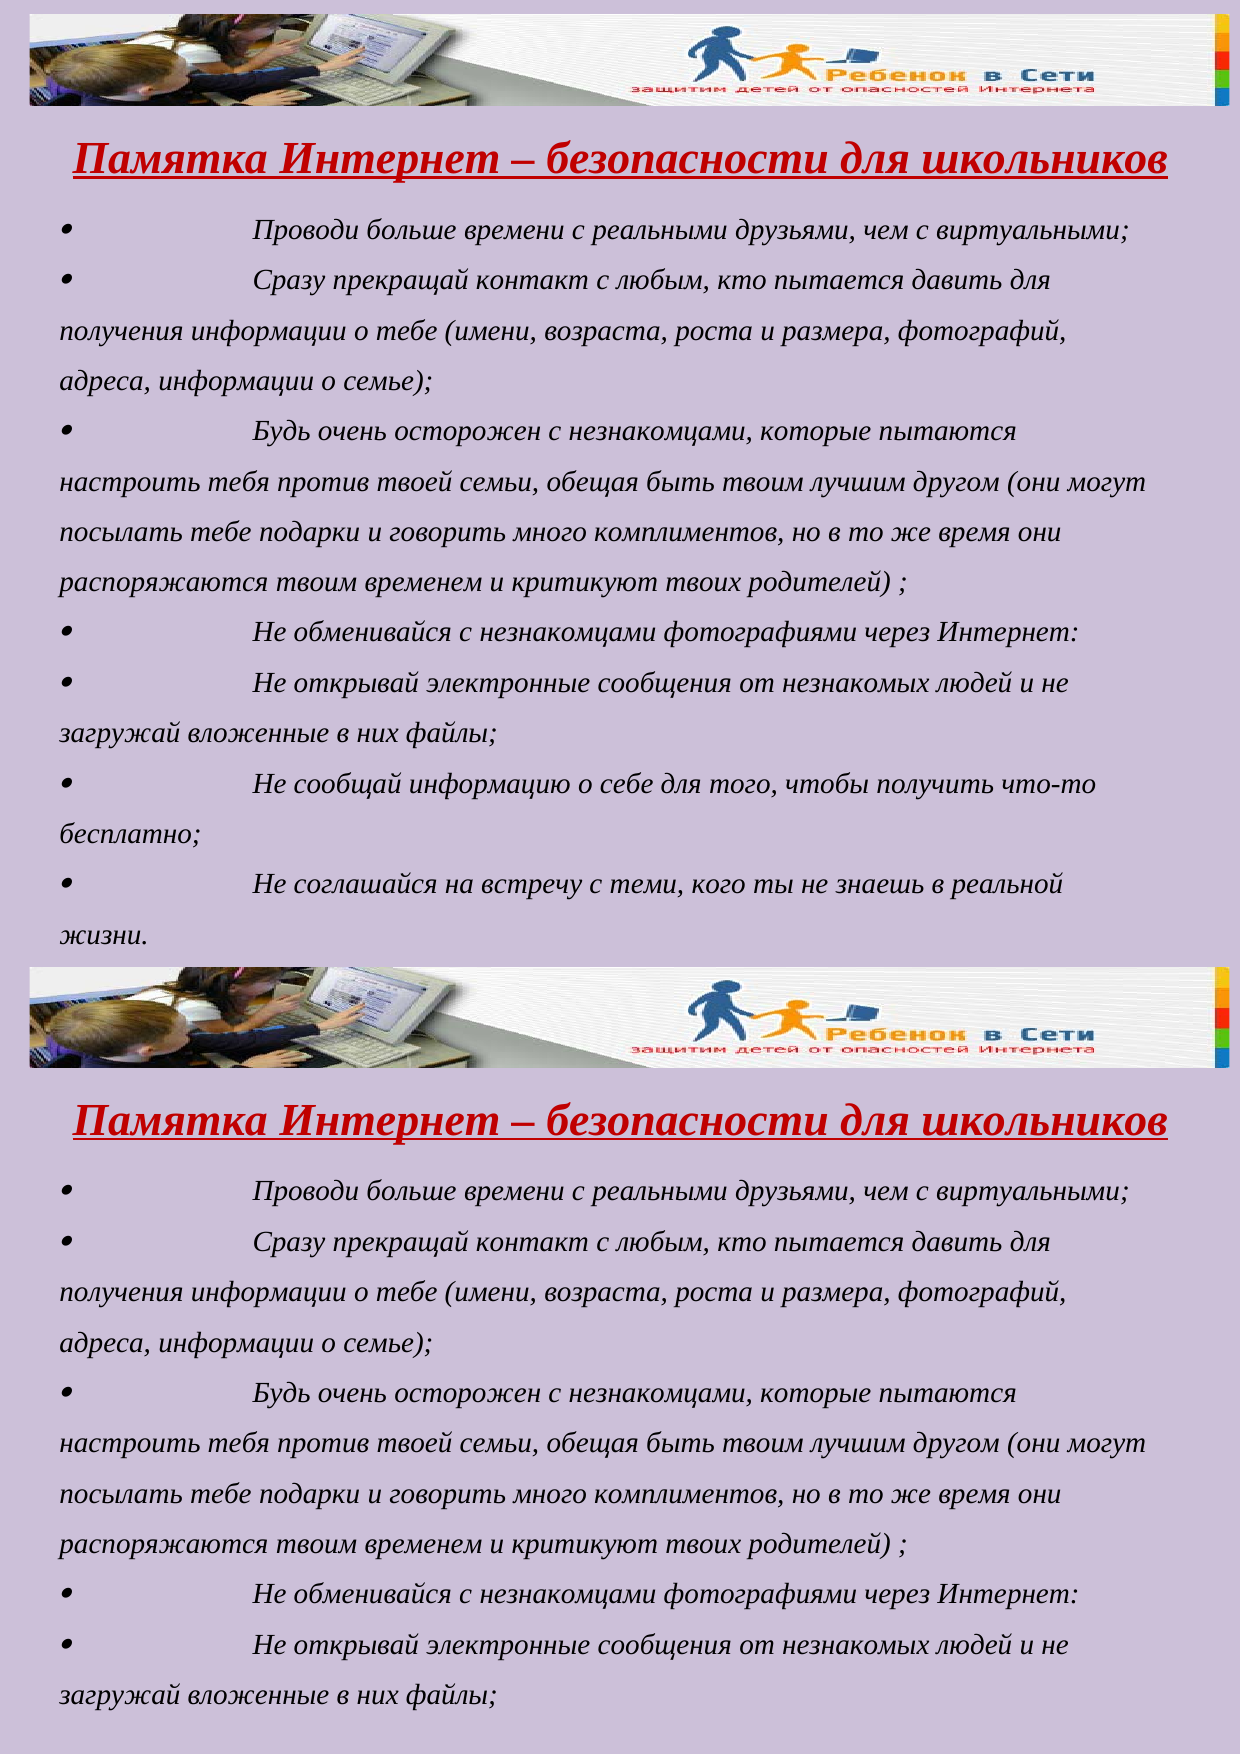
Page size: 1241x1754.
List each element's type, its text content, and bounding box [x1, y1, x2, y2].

list Не соглашайся на встречу с теми, кого ты не знаешь в реальной жизни. [59, 866, 1152, 950]
list Сразу прекращай контакт с любым, кто пытается давить для получения информации о тебе (имени, возраста, роста и размера, фотографий, адреса, информации о семье); [59, 262, 1152, 396]
list Не сообщай информацию о себе для того, чтобы получить что-то бесплатно; [59, 766, 1152, 850]
list Не обменивайся с незнакомцами фотографиями через Интернет: [59, 614, 1152, 648]
list Проводи больше времени с реальными друзьями, чем с виртуальными; [59, 1173, 1152, 1207]
list Не открывай электронные сообщения от незнакомых людей и не загружай вложенные в них файлы; [59, 665, 1152, 749]
list Будь очень осторожен с незнакомцами, которые пытаются настроить тебя против твоей семьи, обещая быть твоим лучшим другом (они могут посылать тебе подарки и говорить много комплиментов, но в то же время они распоряжаются твоим временем и критикуют твоих родителей) ; [59, 1375, 1152, 1559]
text Памятка Интернет – безопасности для школьников [59, 130, 1181, 183]
list Сразу прекращай контакт с любым, кто пытается давить для получения информации о тебе (имени, возраста, роста и размера, фотографий, адреса, информации о семье); [59, 1224, 1152, 1358]
list Не обменивайся с незнакомцами фотографиями через Интернет: [59, 1576, 1152, 1610]
list Не открывай электронные сообщения от незнакомых людей и не загружай вложенные в них файлы; [59, 1627, 1152, 1711]
text Памятка Интернет – безопасности для школьников [59, 1092, 1181, 1145]
picture [29, 14, 1230, 106]
list Будь очень осторожен с незнакомцами, которые пытаются настроить тебя против твоей семьи, обещая быть твоим лучшим другом (они могут посылать тебе подарки и говорить много комплиментов, но в то же время они распоряжаются твоим временем и критикуют твоих родителей) ; [59, 413, 1152, 598]
list Проводи больше времени с реальными друзьями, чем с виртуальными; [59, 212, 1152, 245]
picture [29, 967, 1230, 1068]
